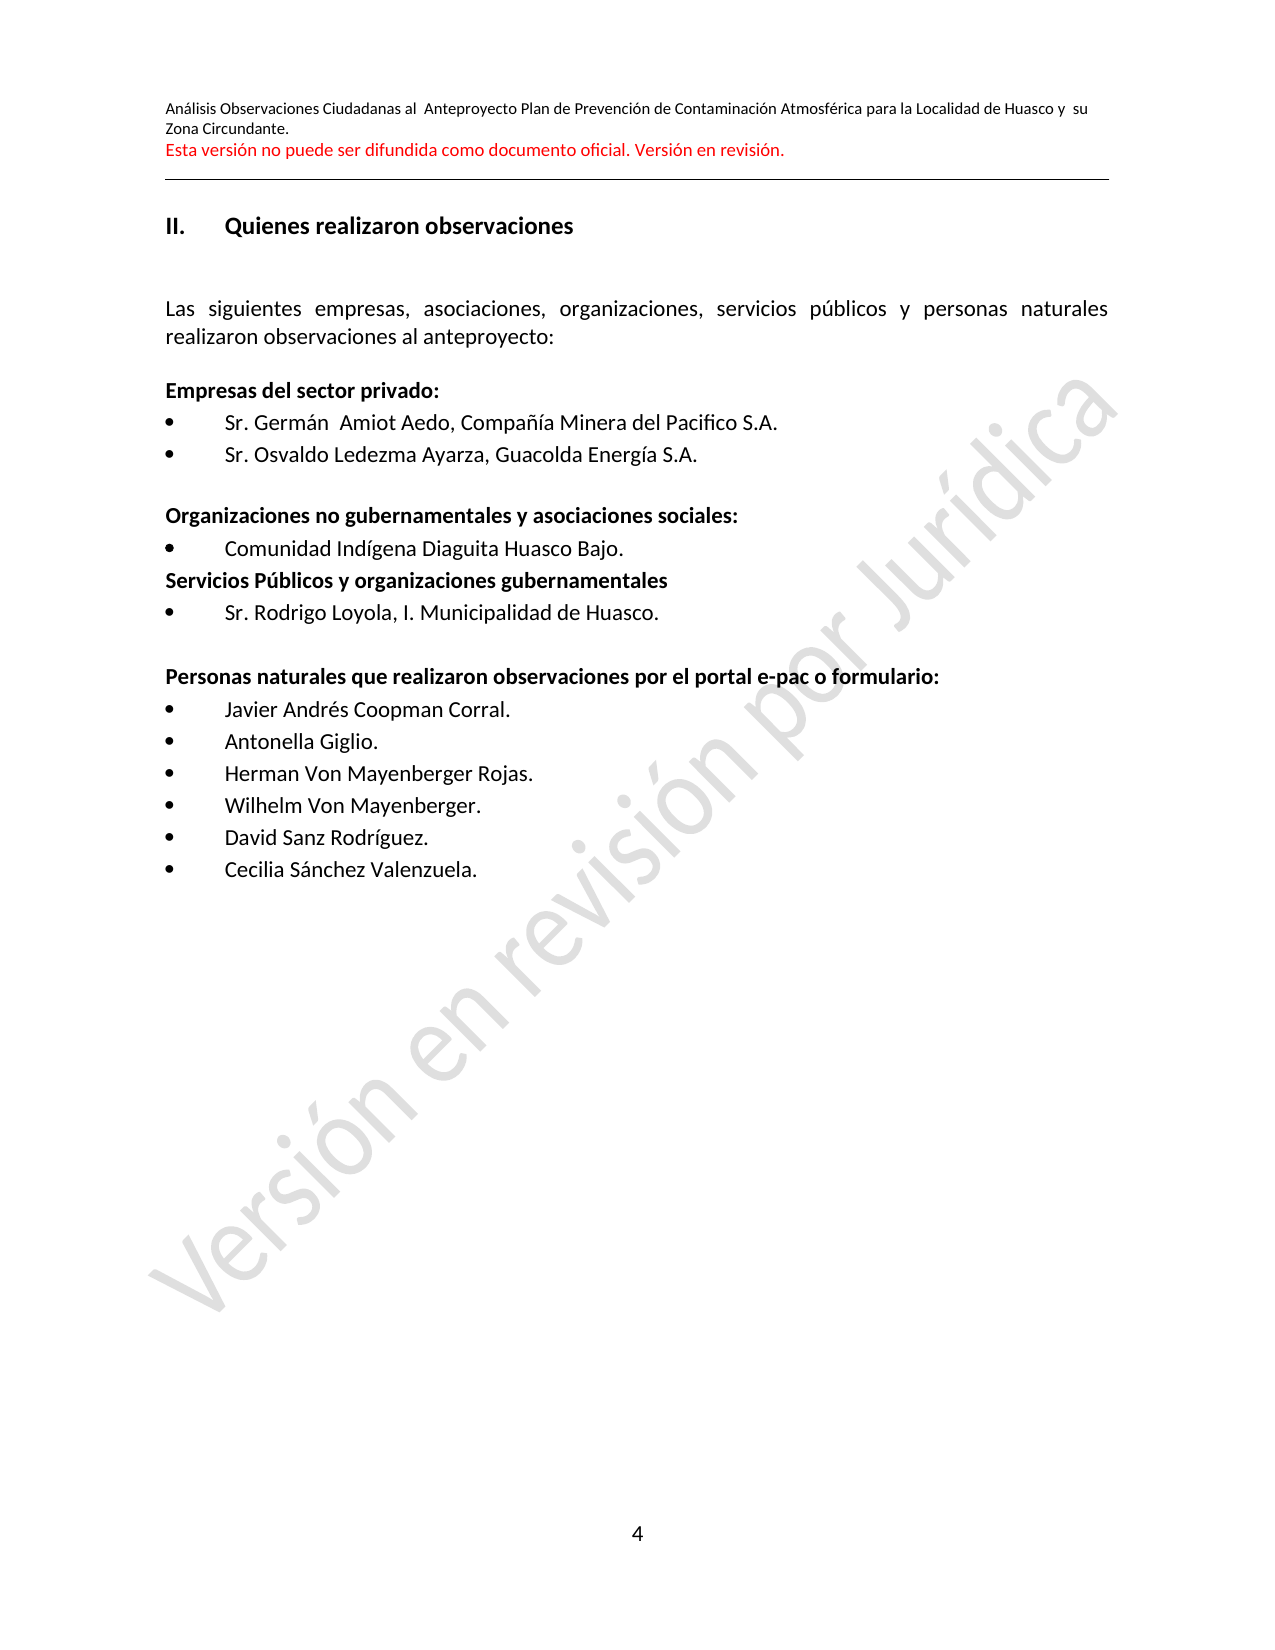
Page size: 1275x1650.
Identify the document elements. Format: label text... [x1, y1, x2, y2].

list Sr. Germán Amiot Aedo, Compañía Minera del Pacifico S.A. [165, 408, 1109, 436]
list David Sanz Rodríguez. [165, 823, 1109, 851]
list Wilhelm Von Mayenberger. [165, 791, 1109, 819]
list Sr. Rodrigo Loyola, I. Municipalidad de Huasco. [165, 598, 1109, 626]
text Personas naturales que realizaron observaciones por el portal e-pac o formulario: [165, 662, 1109, 691]
text Organizaciones no gubernamentales y asociaciones sociales: [165, 502, 1109, 529]
list Sr. Osvaldo Ledezma Ayarza, Guacolda Energía S.A. [165, 440, 1109, 468]
list Javier Andrés Coopman Corral. [165, 695, 1109, 723]
text Las siguientes empresas, asociaciones, organizaciones, servicios públicos y personas naturales realizaron observaciones al anteproyecto: [165, 294, 1109, 350]
text Servicios Públicos y organizaciones gubernamentales [165, 566, 1109, 594]
list Comunidad Indígena Diaguita Huasco Bajo. [165, 534, 1109, 562]
list Antonella Giglio. [165, 727, 1109, 755]
list Herman Von Mayenberger Rojas. [165, 759, 1109, 787]
subtitle Quienes realizaron observaciones [165, 210, 1109, 241]
list Cecilia Sánchez Valenzuela. [165, 856, 1109, 884]
text Empresas del sector privado: [165, 376, 1109, 404]
